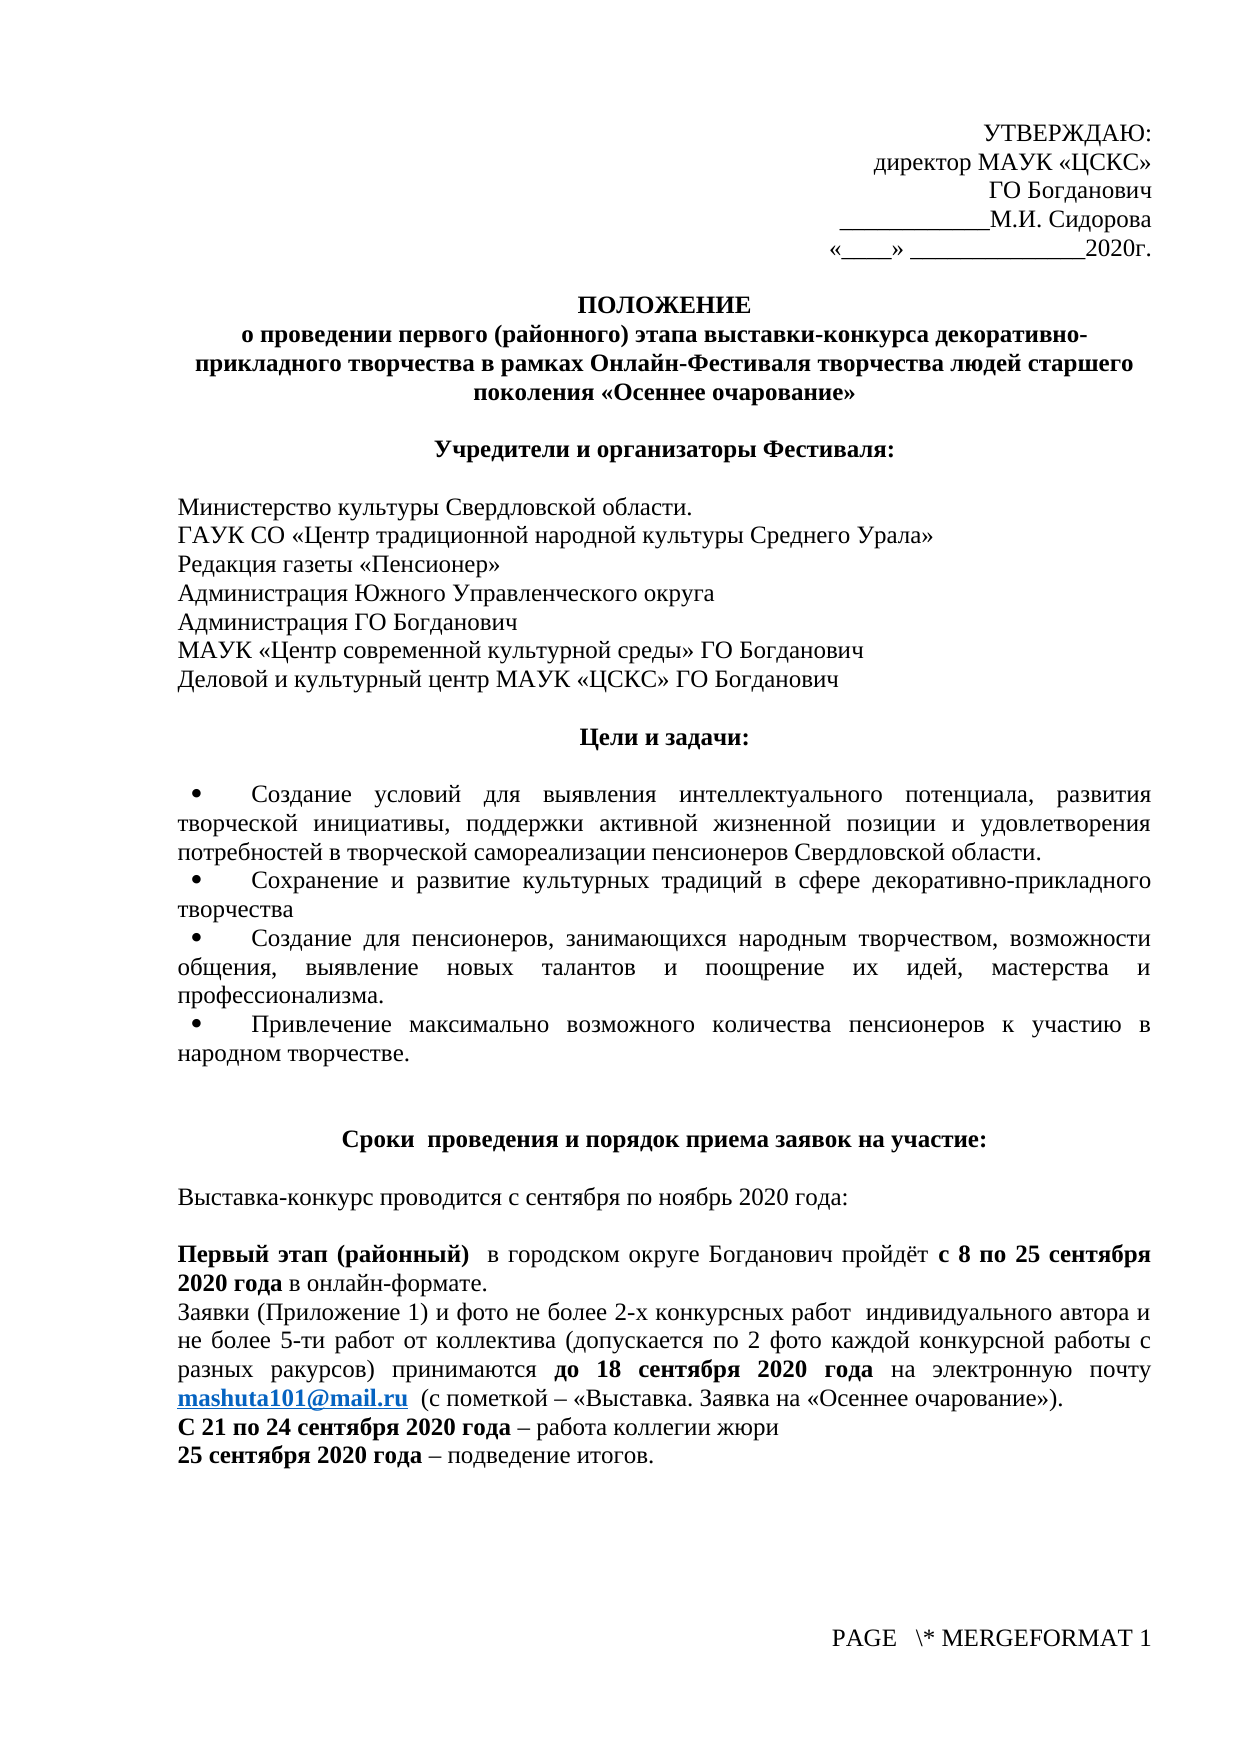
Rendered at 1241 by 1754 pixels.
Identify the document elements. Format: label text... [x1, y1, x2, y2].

text Цели и задачи: [177, 722, 1152, 751]
text «____» ______________2020г. [177, 233, 1152, 262]
text ПОЛОЖЕНИЕ о проведении первого (районного) этапа выставки-конкурса декоративно-прикладного творчества в рамках Онлайн-Фестиваля творчества людей старшего поколения «Осеннее очарование» [177, 291, 1152, 406]
text директор МАУК «ЦСКС» [177, 147, 1152, 176]
text Первый этап (районный) в городском округе Богданович пройдёт с 8 по 25 сентября 2020 года в онлайн-формате. [177, 1239, 1152, 1297]
text Администрация ГО Богданович [177, 607, 1152, 636]
text Администрация Южного Управленческого округа [177, 578, 1152, 607]
text Учредители и организаторы Фестиваля: [177, 434, 1152, 463]
text ГАУК СО «Центр традиционной народной культуры Среднего Урала» [177, 521, 1152, 549]
text Редакция газеты «Пенсионер» [177, 549, 1152, 578]
text Министерство культуры Свердловской области. [177, 492, 1152, 521]
text УТВЕРЖДАЮ: [177, 118, 1152, 147]
text С 21 по 24 сентября 2020 года – работа коллегии жюри [177, 1412, 1152, 1441]
list Создание для пенсионеров, занимающихся народным творчеством, возможности общения, выявление новых талантов и поощрение их идей, мастерства и профессионализма. [177, 923, 1152, 1009]
text Деловой и культурный центр МАУК «ЦСКС» ГО Богданович [177, 664, 1152, 693]
text МАУК «Центр современной культурной среды» ГО Богданович [177, 636, 1152, 664]
list Привлечение максимально возможного количества пенсионеров к участию в народном творчестве. [177, 1009, 1152, 1067]
text Заявки (Приложение 1) и фото не более 2-х конкурсных работ индивидуального автора и не более 5-ти работ от коллектива (допускается по 2 фото каждой конкурсной работы с разных ракурсов) принимаются до 18 сентября 2020 года на электронную почту mashuta101@mail.ru (с пометкой – «Выставка. Заявка на «Осеннее очарование»). [177, 1297, 1152, 1412]
text 25 сентября 2020 года – подведение итогов. [177, 1441, 1152, 1469]
text Выставка-конкурс проводится с сентября по ноябрь 2020 года: [177, 1182, 1152, 1211]
text ____________М.И. Сидорова [177, 204, 1152, 233]
text Сроки проведения и порядок приема заявок на участие: [177, 1124, 1152, 1153]
list Создание условий для выявления интеллектуального потенциала, развития творческой инициативы, поддержки активной жизненной позиции и удовлетворения потребностей в творческой самореализации пенсионеров Свердловской области. [177, 779, 1152, 866]
list Сохранение и развитие культурных традиций в сфере декоративно-прикладного творчества [177, 866, 1152, 923]
text ГО Богданович [177, 176, 1152, 204]
